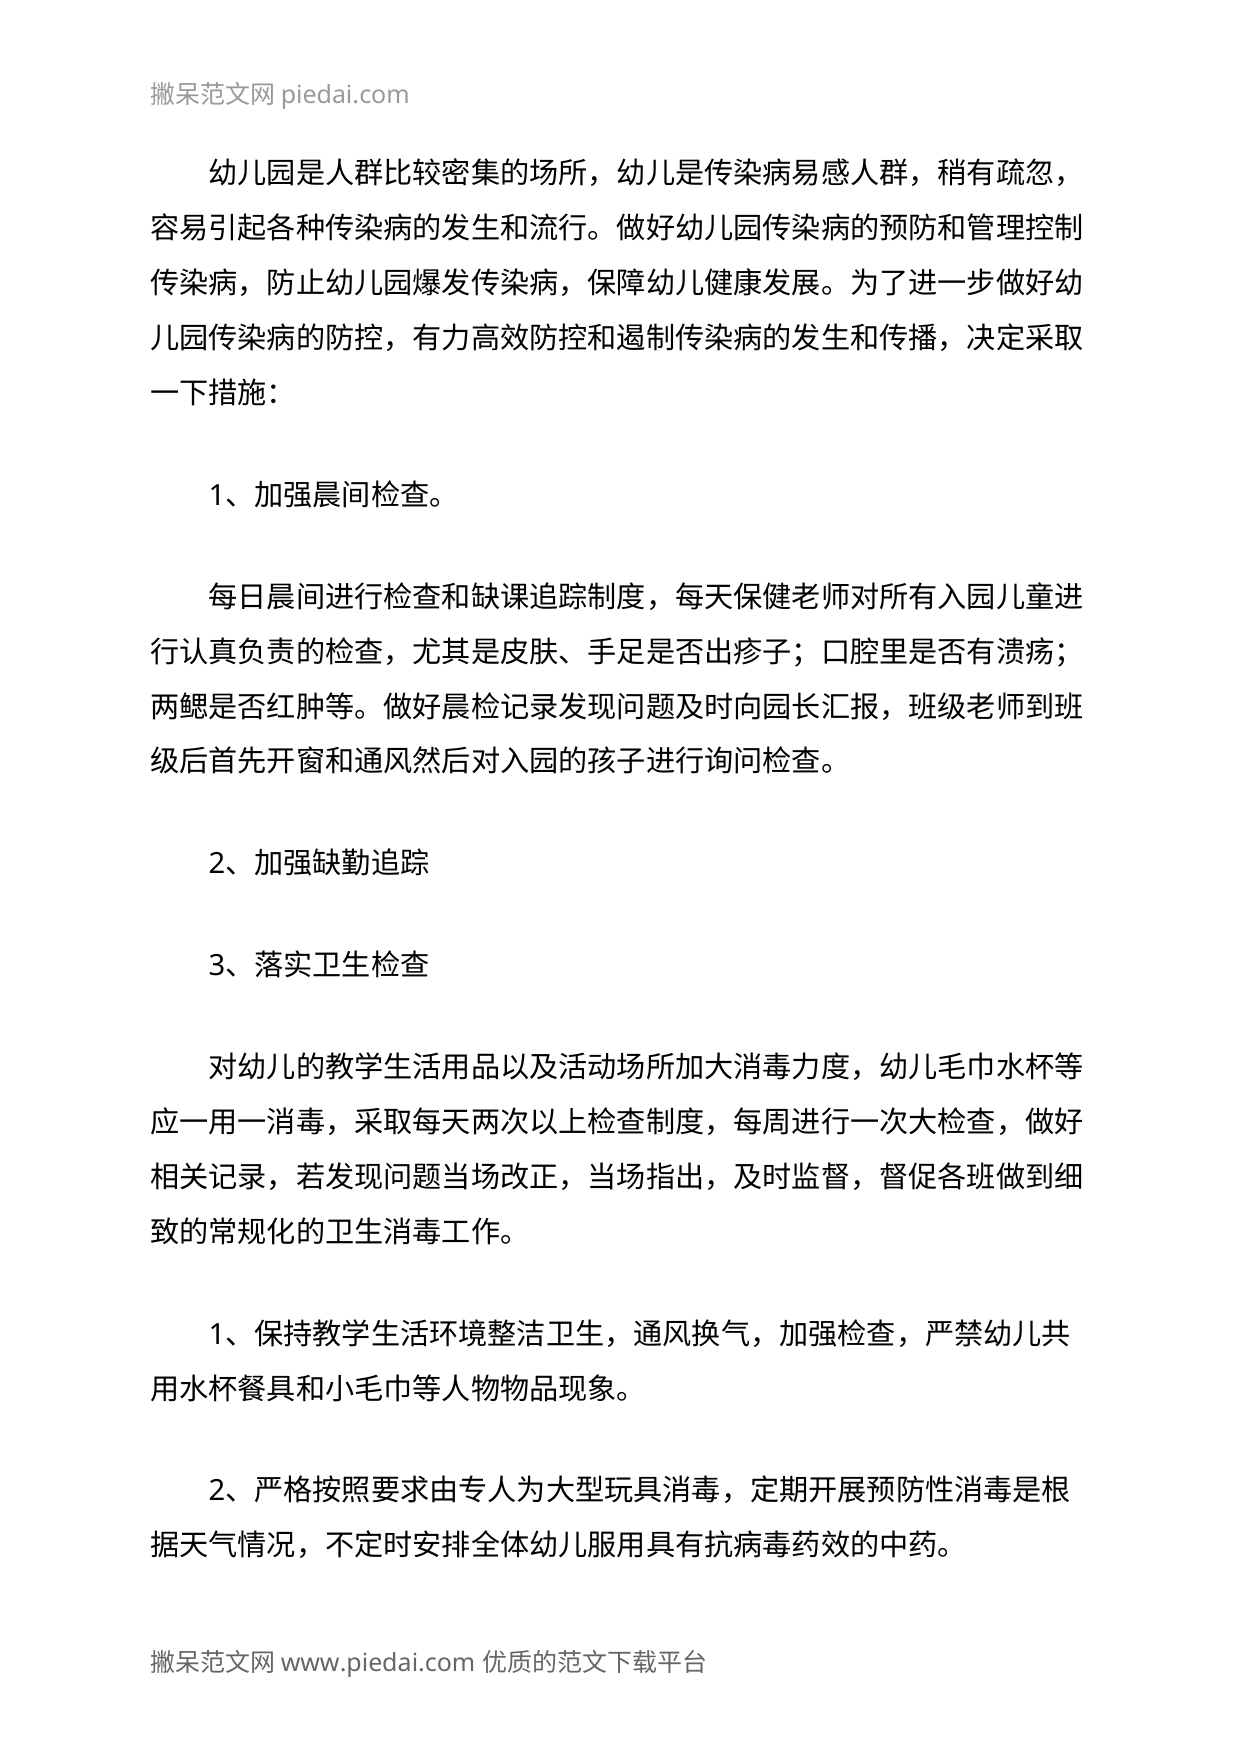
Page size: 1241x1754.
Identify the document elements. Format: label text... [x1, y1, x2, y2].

text 2、严格按照要求由专人为大型玩具消毒，定期开展预防性消毒是根据天气情况，不定时安排全体幼儿服用具有抗病毒药效的中药。 [150, 1467, 1090, 1564]
text 每日晨间进行检查和缺课追踪制度，每天保健老师对所有入园儿童进行认真负责的检查，尤其是皮肤、手足是否出疹子；口腔里是否有溃疡；两鳃是否红肿等。做好晨检记录发现问题及时向园长汇报，班级老师到班级后首先开窗和通风然后对入园的孩子进行询问检查。 [150, 573, 1090, 780]
text 3、落实卫生检查 [150, 942, 1090, 984]
text 幼儿园是人群比较密集的场所，幼儿是传染病易感人群，稍有疏忽，容易引起各种传染病的发生和流行。做好幼儿园传染病的预防和管理控制传染病，防止幼儿园爆发传染病，保障幼儿健康发展。为了进一步做好幼儿园传染病的防控，有力高效防控和遏制传染病的发生和传播，决定采取一下措施： [150, 150, 1090, 412]
text 对幼儿的教学生活用品以及活动场所加大消毒力度，幼儿毛巾水杯等应一用一消毒，采取每天两次以上检查制度，每周进行一次大检查，做好相关记录，若发现问题当场改正，当场指出，及时监督，督促各班做到细致的常规化的卫生消毒工作。 [150, 1044, 1090, 1251]
text 1、保持教学生活环境整洁卫生，通风换气，加强检查，严禁幼儿共用水杯餐具和小毛巾等人物物品现象。 [150, 1310, 1090, 1407]
text 1、加强晨间检查。 [150, 471, 1090, 514]
text 2、加强缺勤追踪 [150, 840, 1090, 882]
